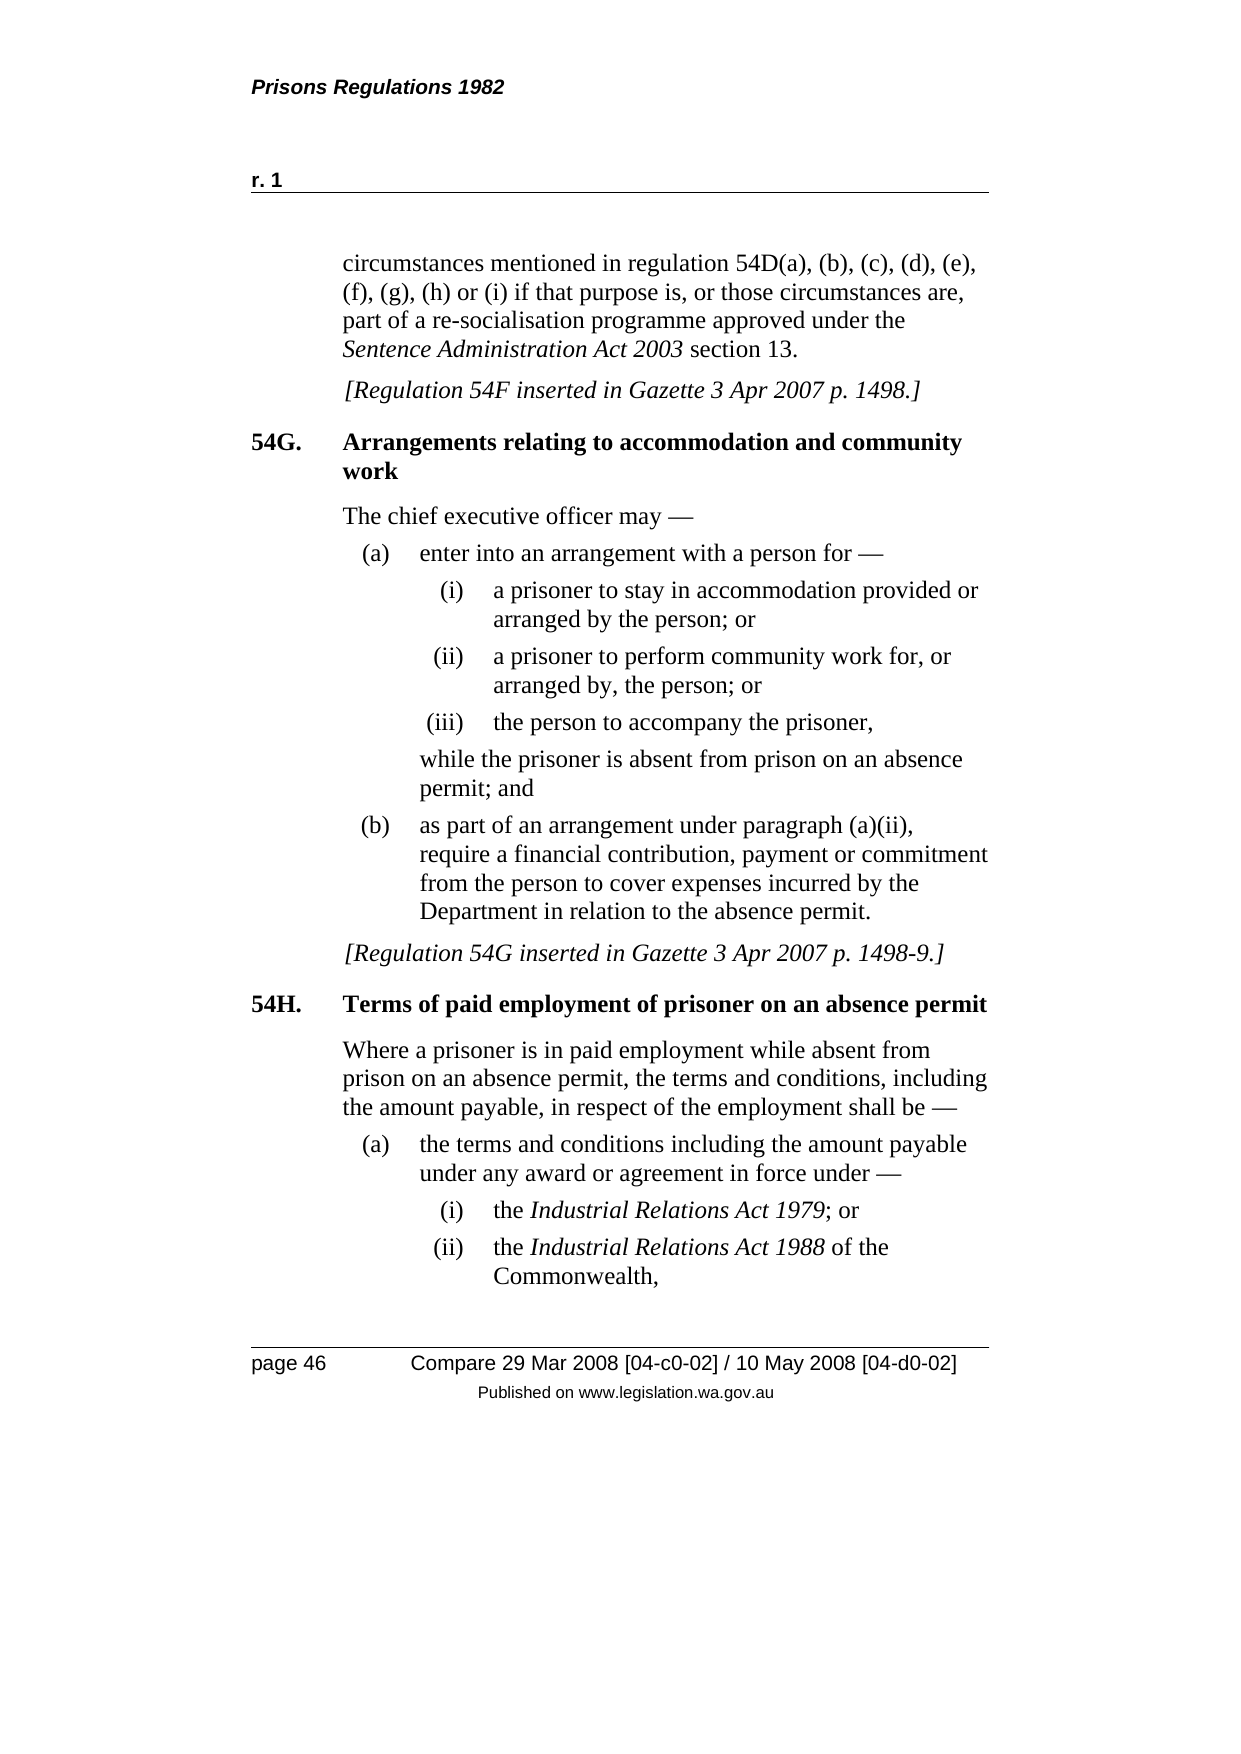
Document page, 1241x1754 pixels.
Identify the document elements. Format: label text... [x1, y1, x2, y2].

text (b) as part of an arrangement under paragraph (a)(ii), require a financial contribution, payment or commitment from the person to cover expenses incurred by the Department in relation to the absence permit. [251, 810, 989, 925]
text while the prisoner is absent from prison on an absence permit; and [251, 744, 989, 802]
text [251, 248, 989, 363]
text (i) the Industrial Relations Act 1979; or [251, 1195, 989, 1224]
text (a) the terms and conditions including the amount payable under any award or agreement in force under — [251, 1129, 989, 1187]
text The chief executive officer may — [251, 501, 989, 530]
text [Regulation 54G inserted in Gazette 3 Apr 2007 p. 1498-9.] [251, 938, 989, 966]
text (ii) a prisoner to perform community work for, or arranged by, the person; or [251, 641, 989, 699]
subtitle 54H. Terms of paid employment of prisoner on an absence permit [251, 989, 989, 1018]
text (ii) the Industrial Relations Act 1988 of the Commonwealth, [251, 1232, 989, 1290]
text (iii) the person to accompany the prisoner, [251, 707, 989, 736]
text (i) a prisoner to stay in accommodation provided or arranged by the person; or [251, 576, 989, 633]
text Where a prisoner is in paid employment while absent from prison on an absence permit, the terms and conditions, including the amount payable, in respect of the employment shall be — [251, 1035, 989, 1121]
subtitle 54G. Arrangements relating to accommodation and community work [251, 427, 989, 485]
text (a) enter into an arrangement with a person for — [251, 538, 989, 567]
text [Regulation 54F inserted in Gazette 3 Apr 2007 p. 1498.] [251, 376, 989, 404]
